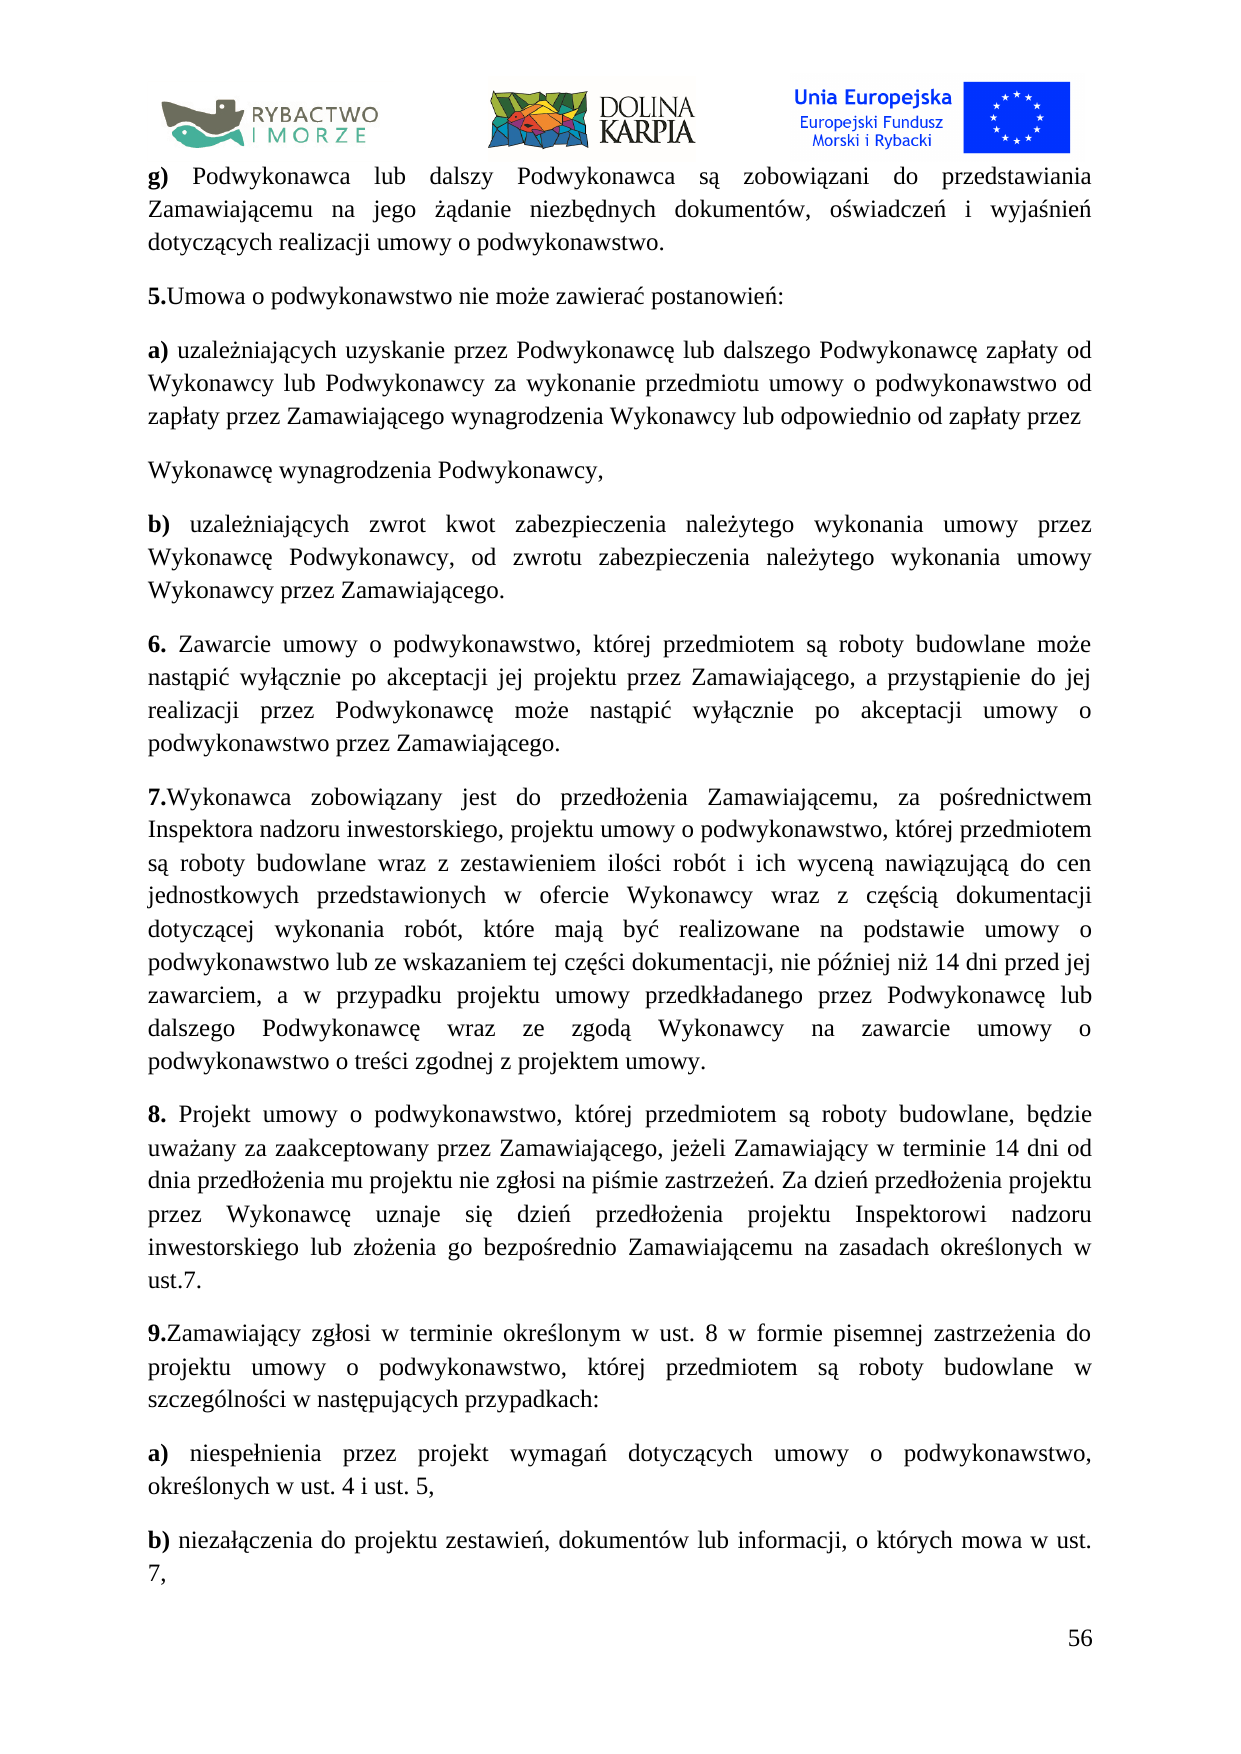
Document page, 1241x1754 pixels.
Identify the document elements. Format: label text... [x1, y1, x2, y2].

text b) niezałączenia do projektu zestawień, dokumentów lub informacji, o których mowa w ust. 7, [148, 1525, 1093, 1587]
text 6. Zawarcie umowy o podwykonawstwo, której przedmiotem są roboty budowlane może nastąpić wyłącznie po akceptacji jej projektu przez Zamawiającego, a przystąpienie do jej realizacji przez Podwykonawcę może nastąpić wyłącznie po akceptacji umowy o podwykonawstwo przez Zamawiającego. [148, 629, 1093, 756]
text 8. Projekt umowy o podwykonawstwo, której przedmiotem są roboty budowlane, będzie uważany za zaakceptowany przez Zamawiającego, jeżeli Zamawiający w terminie 14 dni od dnia przedłożenia mu projektu nie zgłosi na piśmie zastrzeżeń. Za dzień przedłożenia projektu przez Wykonawcę uznaje się dzień przedłożenia projektu Inspektorowi nadzoru inwestorskiego lub złożenia go bezpośrednio Zamawiającemu na zasadach określonych w ust.7. [148, 1099, 1093, 1293]
text g) Podwykonawca lub dalszy Podwykonawca są zobowiązani do przedstawiania Zamawiającemu na jego żądanie niezbędnych dokumentów, oświadczeń i wyjaśnień dotyczących realizacji umowy o podwykonawstwo. [148, 161, 1093, 256]
picture [487, 76, 696, 162]
text b) uzależniających zwrot kwot zabezpieczenia należytego wykonania umowy przez Wykonawcę Podwykonawcy, od zwrotu zabezpieczenia należytego wykonania umowy Wykonawcy przez Zamawiającego. [148, 509, 1093, 603]
text a) uzależniających uzyskanie przez Podwykonawcę lub dalszego Podwykonawcę zapłaty od Wykonawcy lub Podwykonawcy za wykonanie przedmiotu umowy o podwykonawstwo od zapłaty przez Zamawiającego wynagrodzenia Wykonawcy lub odpowiednio od zapłaty przez [148, 335, 1093, 430]
text 9.Zamawiający zgłosi w terminie określonym w ust. 8 w formie pisemnej zastrzeżenia do projektu umowy o podwykonawstwo, której przedmiotem są roboty budowlane w szczególności w następujących przypadkach: [148, 1318, 1093, 1413]
text Wykonawcę wynagrodzenia Podwykonawcy, [148, 455, 1093, 484]
text 5.Umowa o podwykonawstwo nie może zawierać postanowień: [148, 281, 1093, 310]
text 7.Wykonawca zobowiązany jest do przedłożenia Zamawiającemu, za pośrednictwem Inspektora nadzoru inwestorskiego, projektu umowy o podwykonawstwo, której przedmiotem są roboty budowlane wraz z zestawieniem ilości robót i ich wyceną nawiązującą do cen jednostkowych przedstawionych w ofercie Wykonawcy wraz z częścią dokumentacji dotyczącej wykonania robót, które mają być realizowane na podstawie umowy o podwykonawstwo lub ze wskazaniem tej części dokumentacji, nie później niż 14 dni przed jej zawarciem, a w przypadku projektu umowy przedkładanego przez Podwykonawcę lub dalszego Podwykonawcę wraz ze zgodą Wykonawcy na zawarcie umowy o podwykonawstwo o treści zgodnej z projektem umowy. [148, 782, 1093, 1074]
picture [147, 81, 394, 162]
text a) niespełnienia przez projekt wymagań dotyczących umowy o podwykonawstwo, określonych w ust. 4 i ust. 5, [148, 1438, 1093, 1500]
picture [789, 73, 1085, 162]
